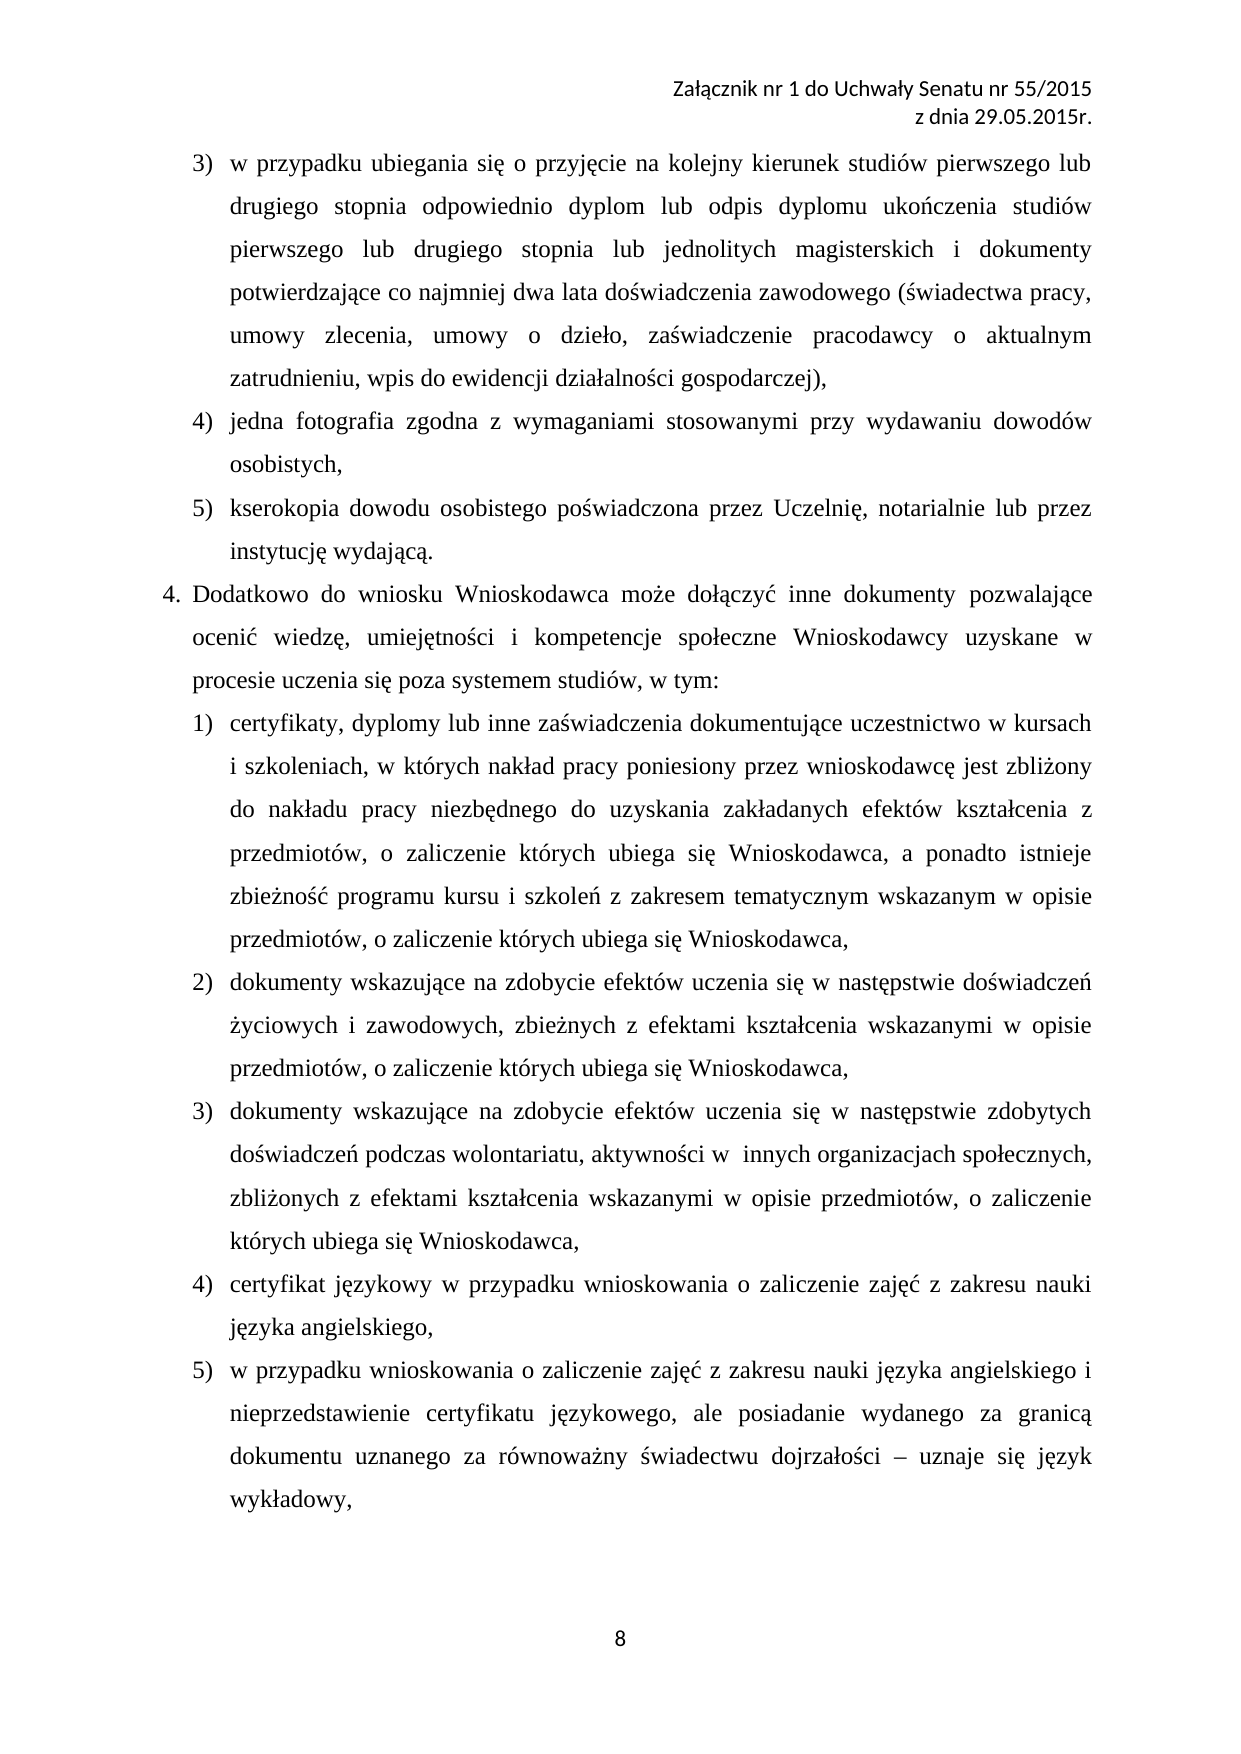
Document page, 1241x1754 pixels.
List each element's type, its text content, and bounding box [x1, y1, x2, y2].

list dokumenty wskazujące na zdobycie efektów uczenia się w następstwie doświadczeń życiowych i zawodowych, zbieżnych z efektami kształcenia wskazanymi w opisie przedmiotów, o zaliczenie których ubiega się Wnioskodawca, [192, 967, 1093, 1082]
list kserokopia dowodu osobistego poświadczona przez Uczelnię, notarialnie lub przez instytucję wydającą. [192, 493, 1093, 564]
list jedna fotografia zgodna z wymaganiami stosowanymi przy wydawaniu dowodów osobistych, [192, 406, 1093, 478]
list Dodatkowo do wniosku Wnioskodawca może dołączyć inne dokumenty pozwalające ocenić wiedzę, umiejętności i kompetencje społeczne Wnioskodawcy uzyskane w procesie uczenia się poza systemem studiów, w tym: [162, 579, 1093, 694]
list certyfikaty, dyplomy lub inne zaświadczenia dokumentujące uczestnictwo w kursach i szkoleniach, w których nakład pracy poniesiony przez wnioskodawcę jest zbliżony do nakładu pracy niezbędnego do uzyskania zakładanych efektów kształcenia z przedmiotów, o zaliczenie których ubiega się Wnioskodawca, a ponadto istnieje zbieżność programu kursu i szkoleń z zakresem tematycznym wskazanym w opisie przedmiotów, o zaliczenie których ubiega się Wnioskodawca, [192, 708, 1093, 953]
list certyfikat językowy w przypadku wnioskowania o zaliczenie zajęć z zakresu nauki języka angielskiego, [192, 1269, 1093, 1341]
list w przypadku wnioskowania o zaliczenie zajęć z zakresu nauki języka angielskiego i nieprzedstawienie certyfikatu językowego, ale posiadanie wydanego za granicą dokumentu uznanego za równoważny świadectwu dojrzałości – uznaje się język wykładowy, [192, 1355, 1093, 1513]
list w przypadku ubiegania się o przyjęcie na kolejny kierunek studiów pierwszego lub drugiego stopnia odpowiednio dyplom lub odpis dyplomu ukończenia studiów pierwszego lub drugiego stopnia lub jednolitych magisterskich i dokumenty potwierdzające co najmniej dwa lata doświadczenia zawodowego (świadectwa pracy, umowy zlecenia, umowy o dzieło, zaświadczenie pracodawcy o aktualnym zatrudnieniu, wpis do ewidencji działalności gospodarczej), [192, 148, 1093, 392]
list dokumenty wskazujące na zdobycie efektów uczenia się w następstwie zdobytych doświadczeń podczas wolontariatu, aktywności w innych organizacjach społecznych, zbliżonych z efektami kształcenia wskazanymi w opisie przedmiotów, o zaliczenie których ubiega się Wnioskodawca, [192, 1096, 1093, 1254]
